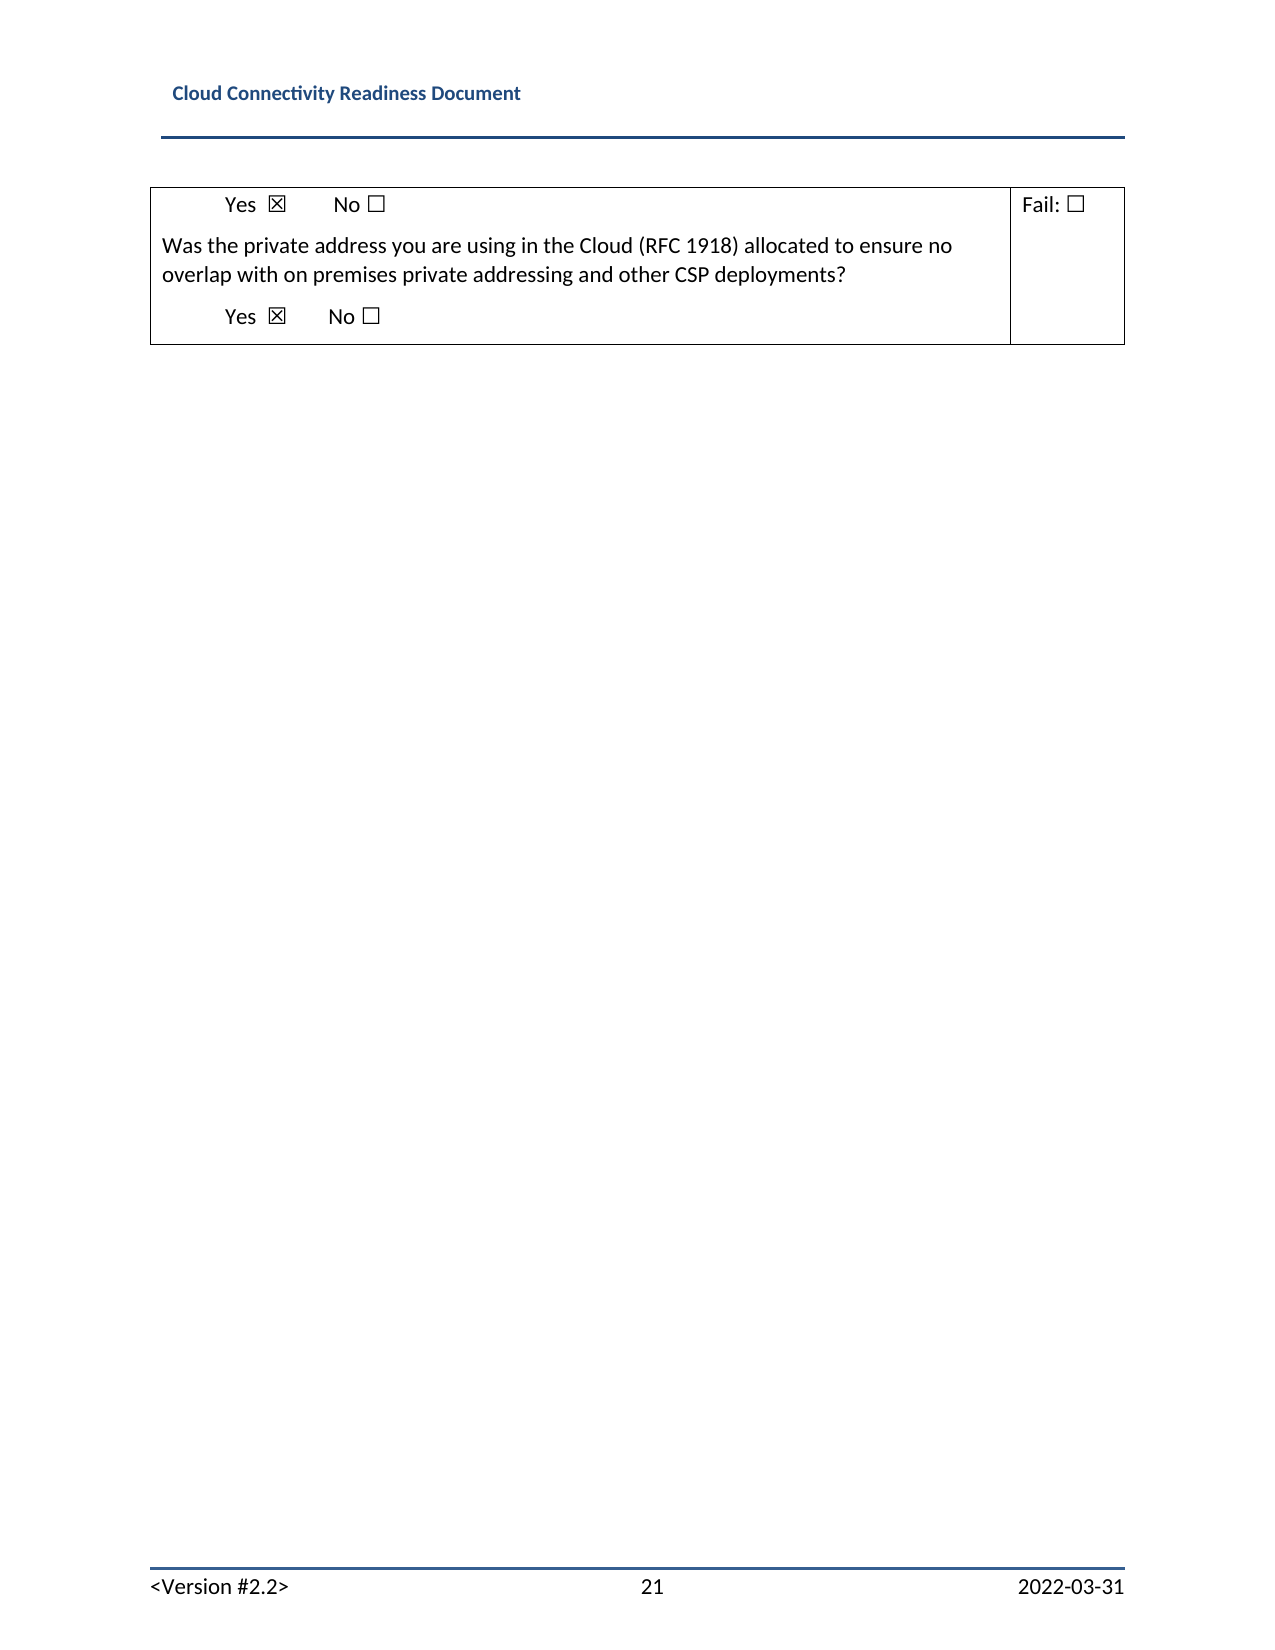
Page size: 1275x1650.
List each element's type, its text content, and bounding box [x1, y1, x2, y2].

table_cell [151, 188, 1010, 344]
table_cell Pass: Fail: [1011, 188, 1124, 344]
